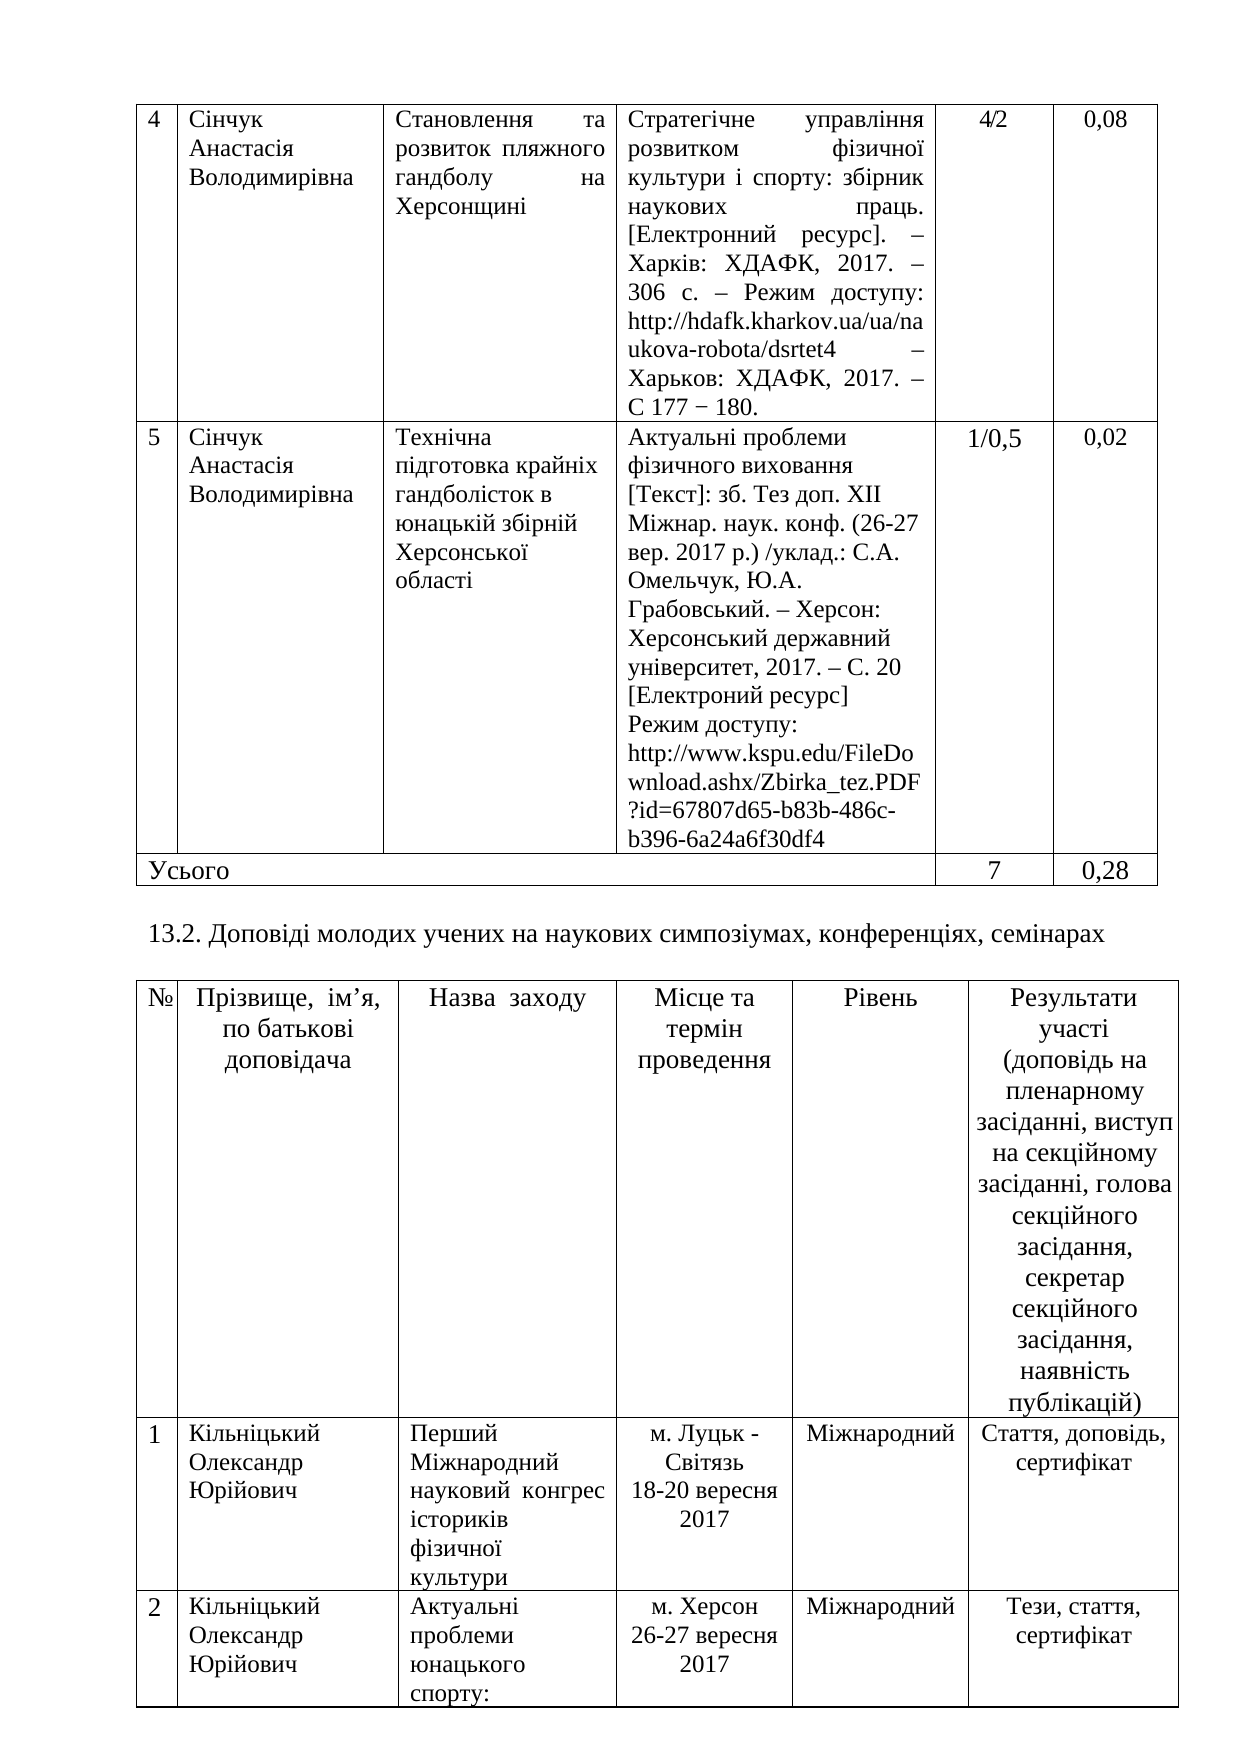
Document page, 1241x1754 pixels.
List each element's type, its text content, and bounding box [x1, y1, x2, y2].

table_cell Кільніцький Олександр Юрійович [178, 1418, 398, 1590]
table_cell Усього [137, 854, 935, 885]
table_header Рівень [793, 981, 968, 1417]
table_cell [617, 1591, 792, 1706]
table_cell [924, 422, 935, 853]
table_cell 4/2 [936, 105, 1053, 421]
table_header Результати участі (доповідь на пленарному засіданні, виступ на секційному засіданні, голова секційного засідання, секретар секційного засідання, наявність публікацій) [969, 981, 1178, 1417]
table_cell 2 [137, 1591, 177, 1706]
table_cell 4 [137, 105, 177, 421]
table_cell 0,08 [1054, 105, 1157, 421]
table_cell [178, 105, 383, 421]
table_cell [399, 1591, 616, 1706]
table_cell Перший Міжнародний науковий конгрес істориків фізичної культури [399, 1418, 616, 1590]
table_cell м. Луцьк - Світязь 18-20 вересня 2017 [617, 1418, 792, 1590]
table_cell Становлення та розвиток пляжного гандболу на Херсонщині [384, 105, 616, 421]
table_cell 5 [137, 422, 177, 853]
table_header Місце та термін проведення [617, 981, 792, 1417]
table_cell Стратегічне управління розвитком фізичної культури і спорту: збірник наукових праць. [Електронний ресурс]. – Харків: ХДАФК, 2017. – 306 с. – Режим доступу: http://hdafk.kharkov.ua/ua/naukova-robota/dsrtet4 – Харьков: ХДАФК, 2017. – С 177 − 180. [617, 105, 935, 421]
table_header № [137, 981, 177, 1417]
table_cell 0,28 [1054, 854, 1157, 885]
table_header Назва заходу [399, 981, 616, 1417]
table_cell Міжнародний [793, 1418, 968, 1590]
table_cell 0,02 [1054, 422, 1157, 853]
table_cell 7 [936, 854, 1053, 885]
table_cell 1 [137, 1418, 177, 1590]
table_cell Технічна підготовка крайніх гандболісток в юнацькій збірній Херсонської області [384, 422, 616, 853]
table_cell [969, 1591, 1178, 1706]
table_header Прізвище, ім’я, по батькові доповідача [178, 981, 398, 1417]
text 13.2. Доповіді молодих учених на наукових симпозіумах, конференціях, семінарах [148, 917, 1152, 948]
table_cell 1/0,5 [936, 422, 1053, 853]
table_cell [178, 1591, 398, 1706]
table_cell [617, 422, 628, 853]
table_cell Міжнародний [793, 1591, 968, 1706]
table_cell Сінчук Анастасія Володимирівна [178, 422, 383, 853]
table_cell Стаття, доповідь, сертифікат [969, 1418, 1178, 1590]
